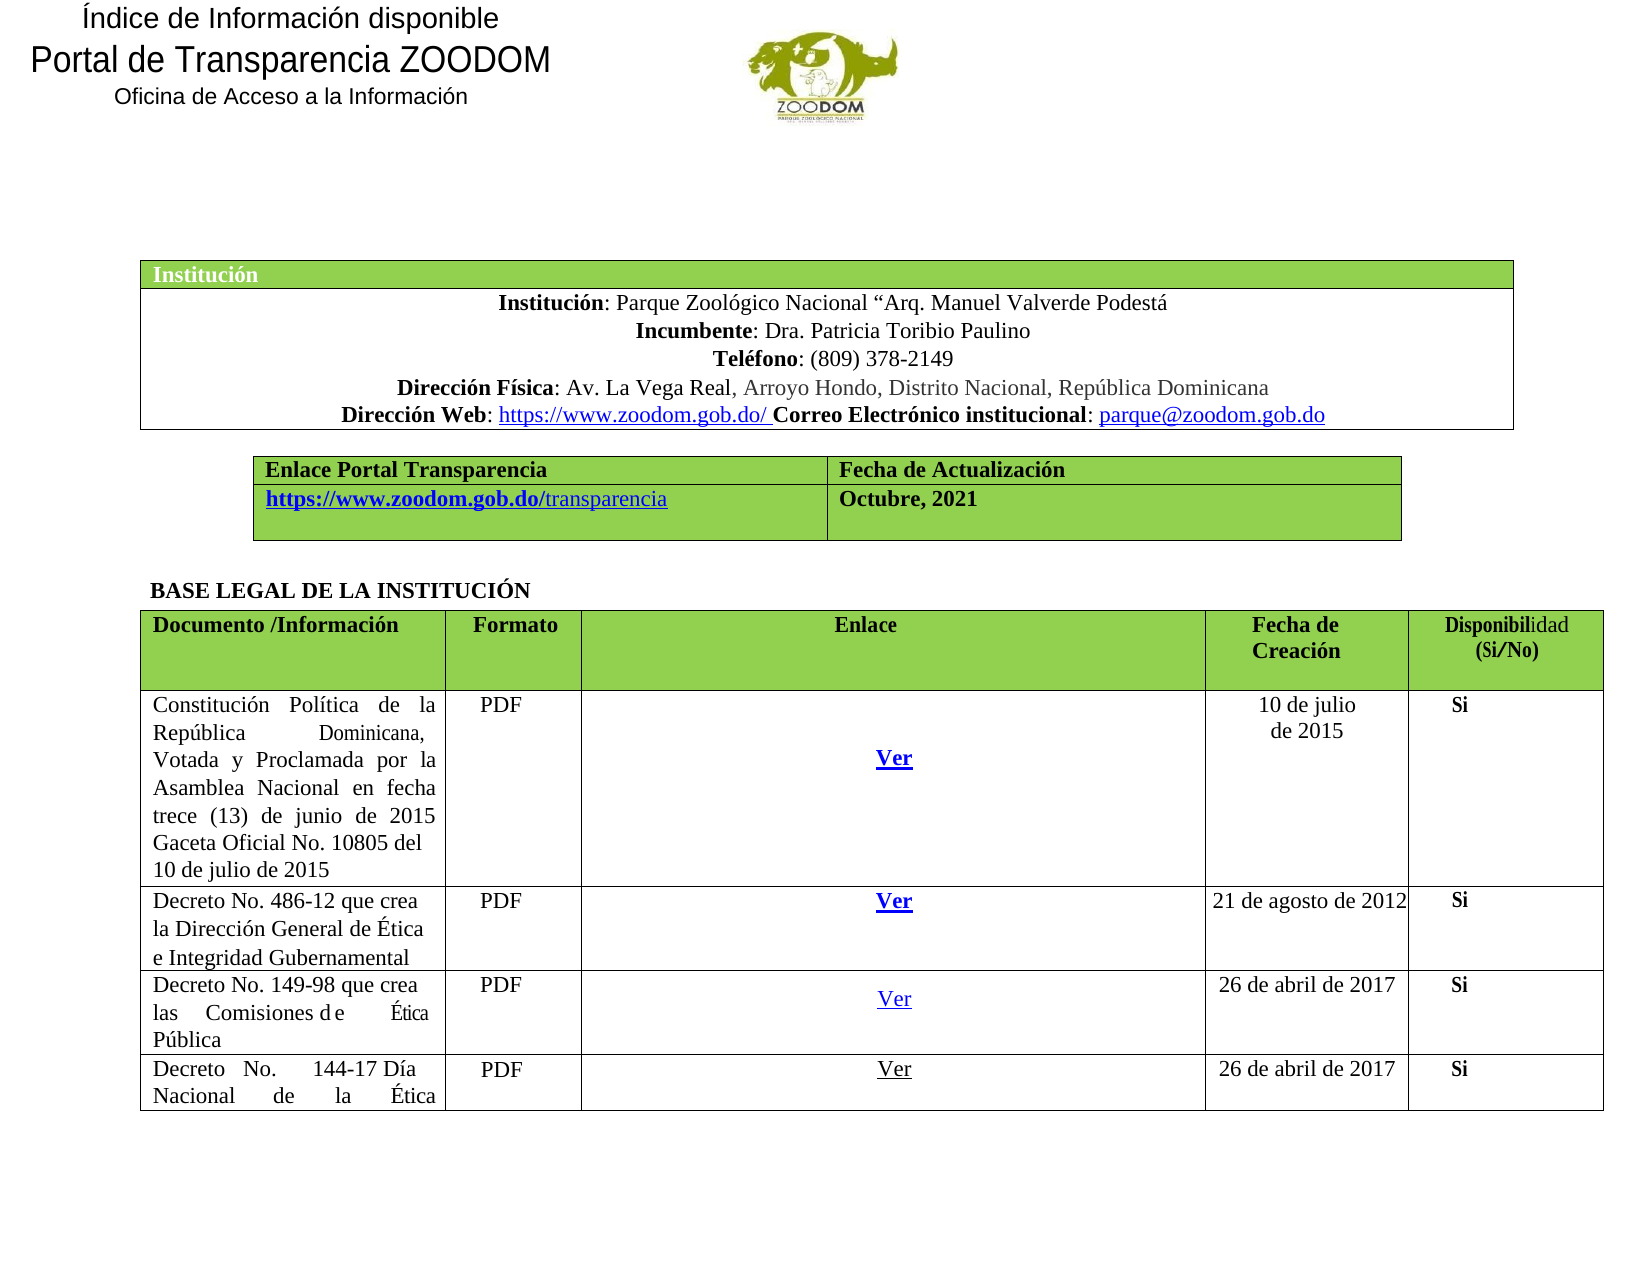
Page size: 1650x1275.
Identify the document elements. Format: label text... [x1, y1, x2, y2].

table_cell PDF [446, 1055, 581, 1110]
table_cell Ver [582, 971, 1205, 1054]
table_cell Ver [582, 691, 1205, 886]
table_cell Decreto No. 149-98 que crea las Comisiones de Ética Pública [141, 971, 445, 1054]
table_cell Constitución Política de la República Dominicana, Votada y Proclamada por la Asamblea Nacional en fecha trece (13) de junio de 2015 Gaceta Oficial No. 10805 del 10 de julio de 2015 [141, 691, 445, 886]
table_cell 21 de agosto de 2012 [1206, 887, 1408, 970]
table_cell 10 de julio de 2015 [1206, 691, 1408, 886]
table_header Enlace [582, 611, 1205, 690]
table_cell Si [1409, 971, 1603, 1054]
table_cell 26 de abril de 2017 [1206, 971, 1408, 1054]
table_header Formato [446, 611, 581, 690]
table_header Enlace Portal Transparencia [254, 457, 827, 484]
text BASE LEGAL DE LA INSTITUCIÓN [150, 577, 1600, 604]
table_cell Si [1409, 887, 1603, 970]
table_cell 26 de abril de 2017 [1206, 1055, 1408, 1110]
table_cell PDF [446, 691, 581, 886]
table_cell Si [1409, 1055, 1603, 1110]
table_header Fecha de Creación [1206, 611, 1408, 690]
table_cell Ver [582, 887, 1205, 970]
table_cell Institución: Parque Zoológico Nacional “Arq. Manuel Valverde Podestá Incumbente: Dra. Patricia Toribio Paulino Teléfono: (809) 378-2149 Dirección Física: Av. La Vega Real, Arroyo Hondo, Distrito Nacional, República Dominicana Dirección Web: https://www.zoodom.gob.do/ Correo Electrónico institucional: parque@zoodom.gob.do [141, 289, 1513, 428]
table_cell PDF [446, 887, 581, 970]
table_cell Si [1409, 691, 1603, 886]
table_header Documento /Información [141, 611, 445, 690]
picture [742, 29, 899, 126]
table_cell Octubre, 2021 [828, 485, 1401, 540]
table_cell Decreto No. 486-12 que crea la Dirección General de Ética e Integridad Gubernamental [141, 887, 445, 970]
table_cell Ver [582, 1055, 1205, 1110]
table_cell https://www.zoodom.gob.do/transparencia [254, 485, 827, 540]
table_cell PDF [446, 971, 581, 1054]
table_header Institución [141, 261, 1513, 288]
table_header Fecha de Actualización [828, 457, 1401, 484]
table_header Disponibilidad (Si/No) [1409, 611, 1603, 690]
table_cell Decreto No. 144-17 Día Nacional de la Ética [141, 1055, 445, 1110]
